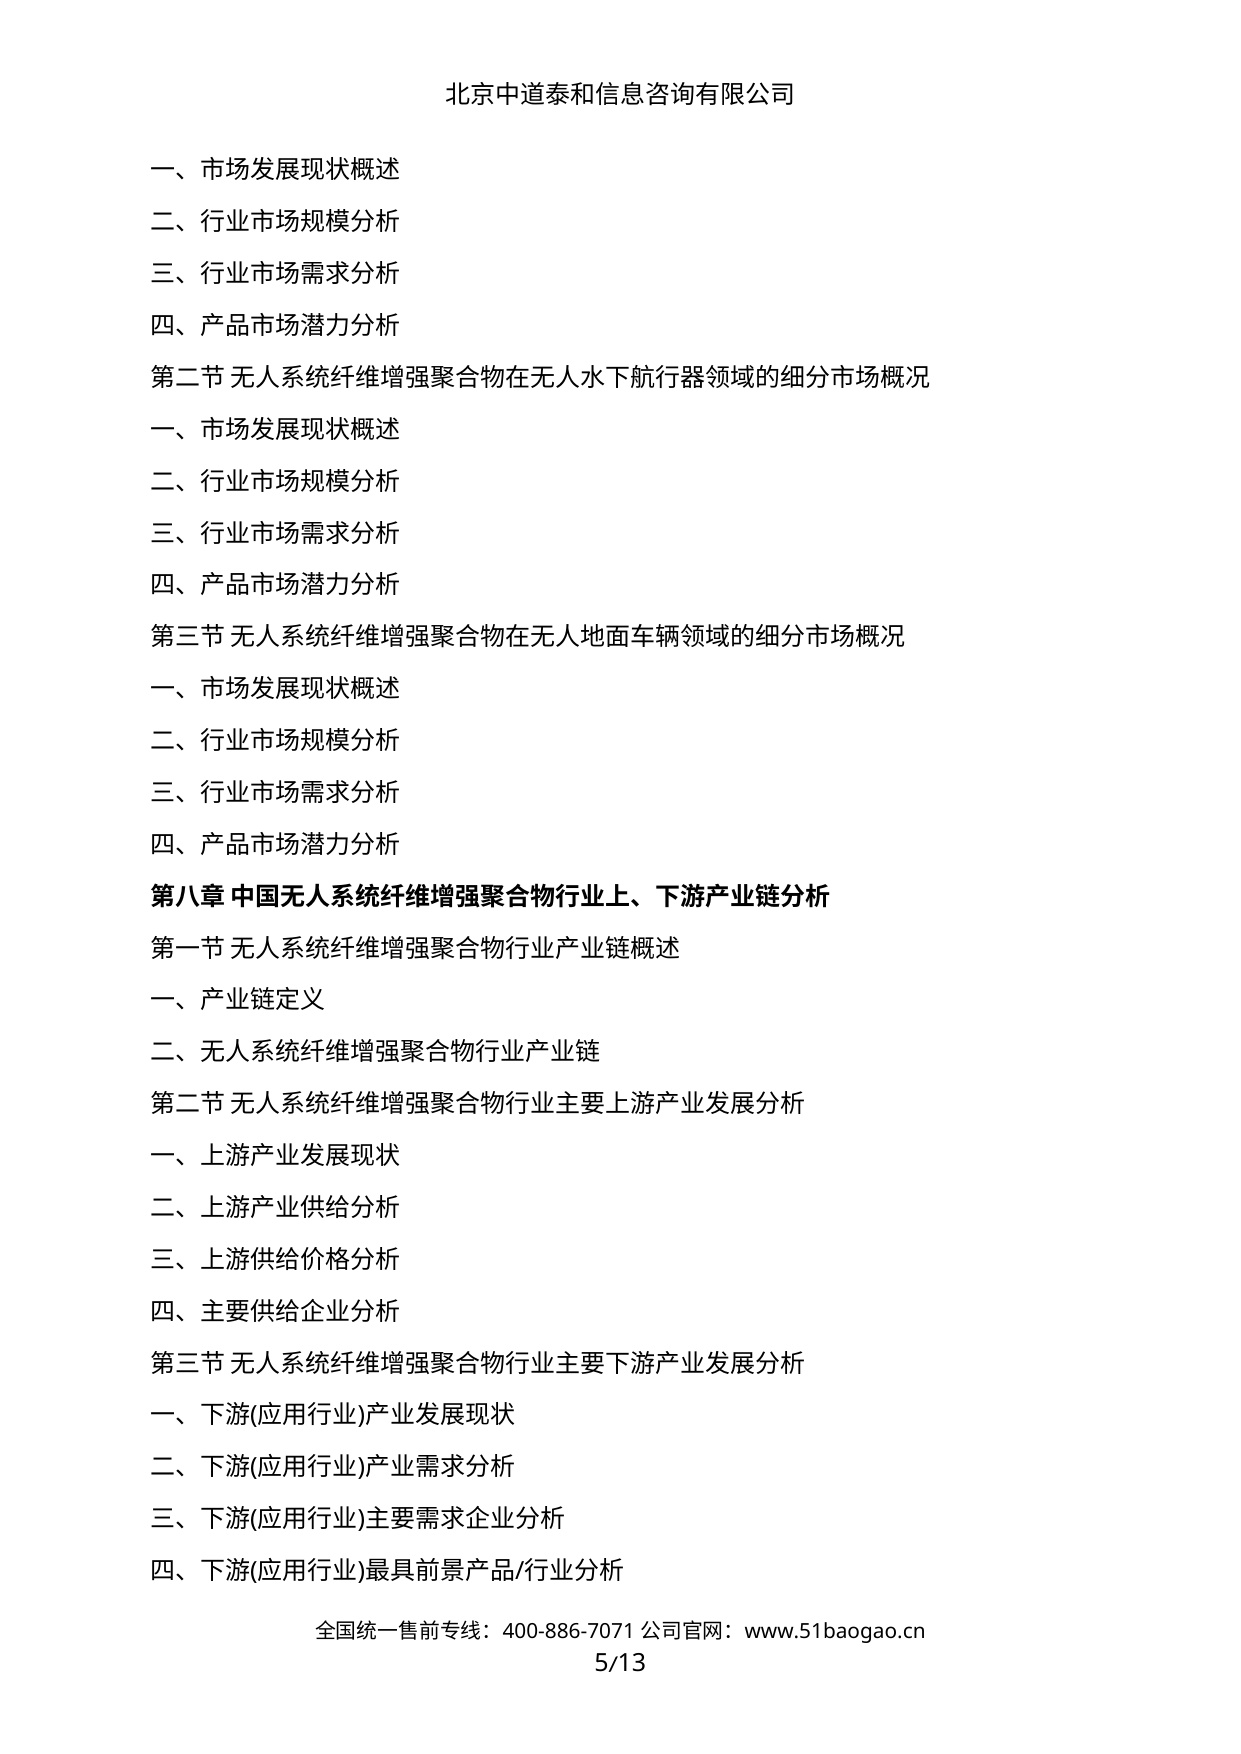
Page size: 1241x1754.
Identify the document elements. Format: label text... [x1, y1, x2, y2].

text 二、行业市场规模分析 [150, 721, 1090, 757]
text 二、上游产业供给分析 [150, 1187, 1090, 1224]
text 四、主要供给企业分析 [150, 1291, 1090, 1327]
text 第二节 无人系统纤维增强聚合物在无人水下航行器领域的细分市场概况 [150, 357, 1090, 394]
text 一、产业链定义 [150, 980, 1090, 1016]
text 三、上游供给价格分析 [150, 1239, 1090, 1276]
text 三、行业市场需求分析 [150, 513, 1090, 549]
text 四、下游(应用行业)最具前景产品/行业分析 [150, 1551, 1090, 1587]
text 一、市场发展现状概述 [150, 669, 1090, 705]
text 第二节 无人系统纤维增强聚合物行业主要上游产业发展分析 [150, 1084, 1090, 1120]
text 四、产品市场潜力分析 [150, 565, 1090, 601]
text 三、下游(应用行业)主要需求企业分析 [150, 1499, 1090, 1535]
text 第三节 无人系统纤维增强聚合物行业主要下游产业发展分析 [150, 1343, 1090, 1379]
text 三、行业市场需求分析 [150, 772, 1090, 809]
text 一、下游(应用行业)产业发展现状 [150, 1395, 1090, 1431]
text 二、无人系统纤维增强聚合物行业产业链 [150, 1032, 1090, 1068]
text 四、产品市场潜力分析 [150, 824, 1090, 861]
text 三、行业市场需求分析 [150, 254, 1090, 290]
text 一、上游产业发展现状 [150, 1136, 1090, 1172]
text 第三节 无人系统纤维增强聚合物在无人地面车辆领域的细分市场概况 [150, 617, 1090, 653]
text 第八章 中国无人系统纤维增强聚合物行业上、下游产业链分析 [150, 876, 1090, 912]
text 一、市场发展现状概述 [150, 150, 1090, 186]
text 一、市场发展现状概述 [150, 409, 1090, 446]
text 第一节 无人系统纤维增强聚合物行业产业链概述 [150, 928, 1090, 964]
text 四、产品市场潜力分析 [150, 306, 1090, 342]
text 二、行业市场规模分析 [150, 461, 1090, 497]
text 二、行业市场规模分析 [150, 202, 1090, 238]
text 二、下游(应用行业)产业需求分析 [150, 1447, 1090, 1483]
